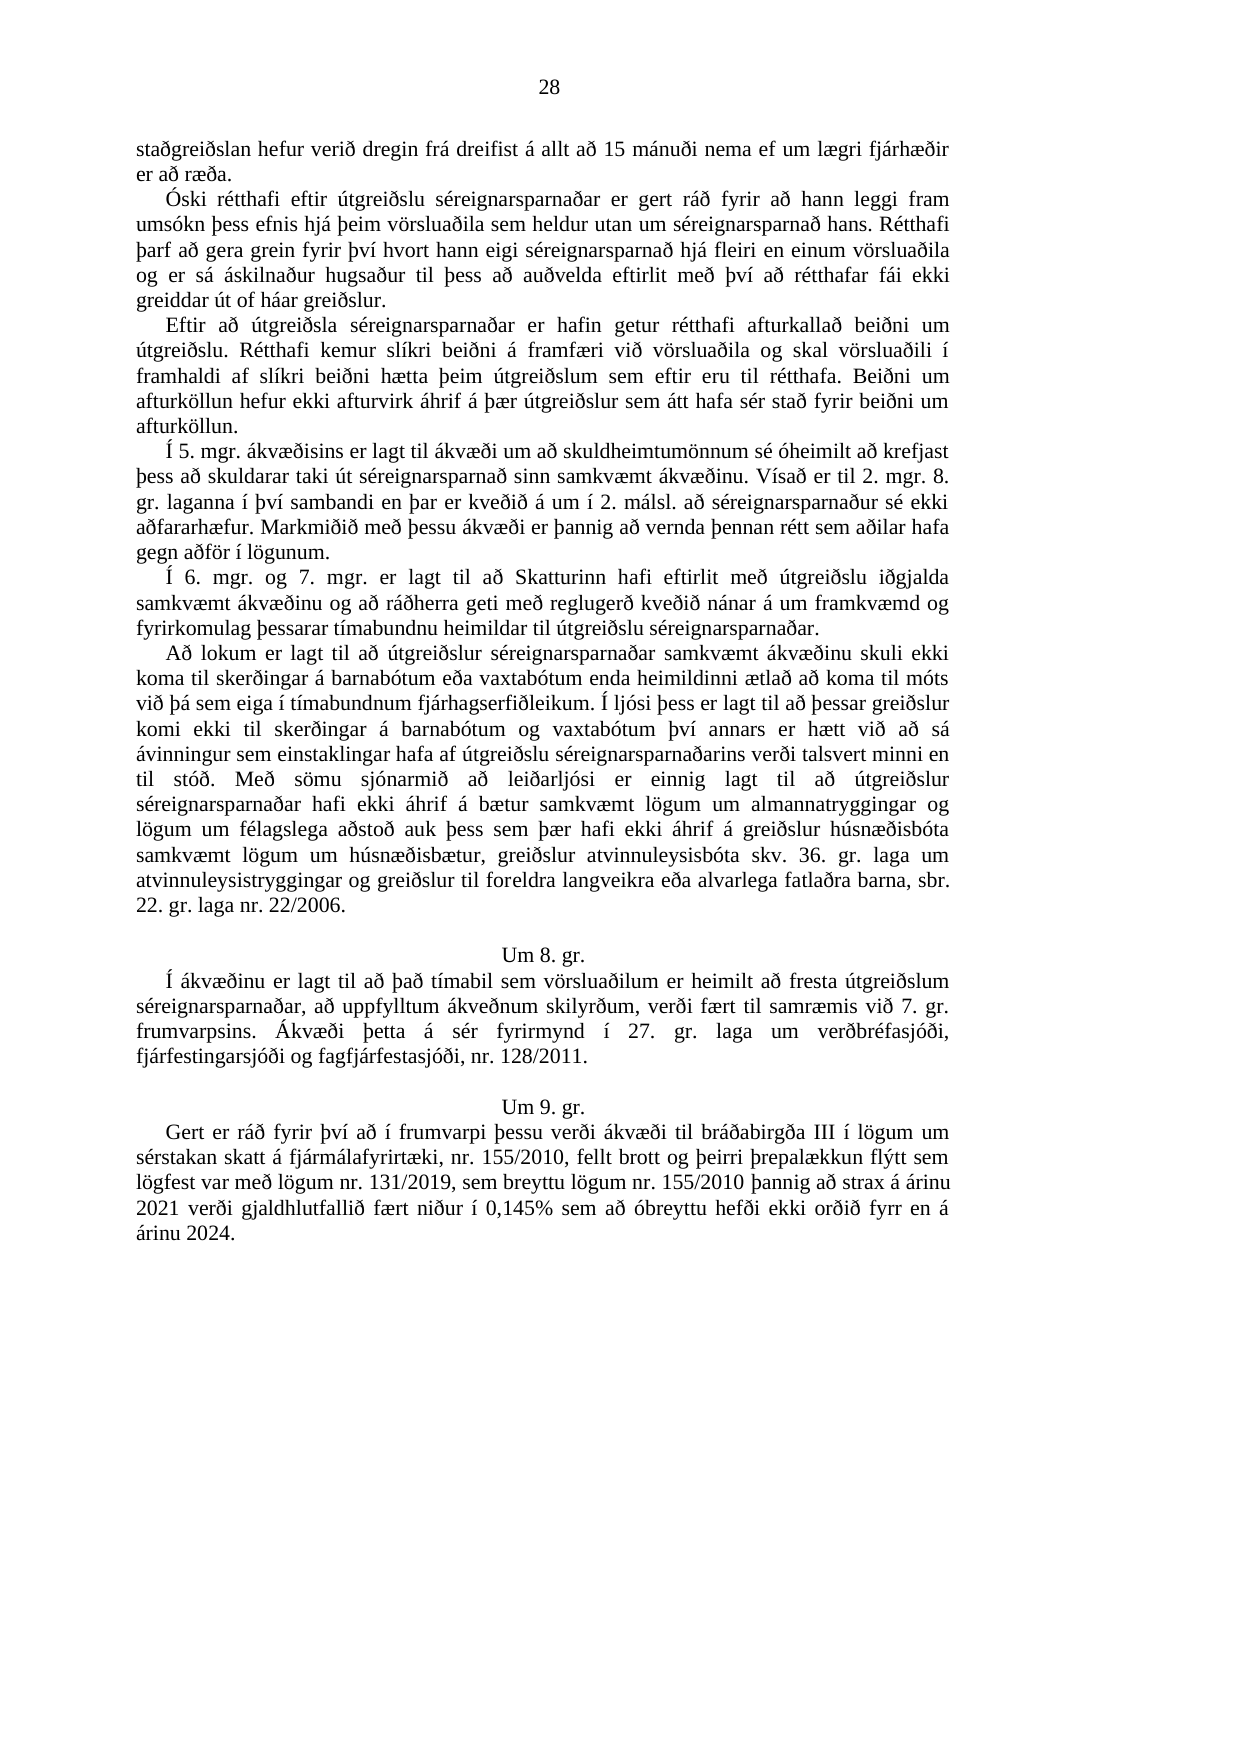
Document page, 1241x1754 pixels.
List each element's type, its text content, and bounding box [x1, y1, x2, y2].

text Í 5. mgr. ákvæðisins er lagt til ákvæði um að skuldheimtumönnum sé óheimilt að krefjast þess að skuldarar taki út séreignarsparnað sinn samkvæmt ákvæðinu. Vísað er til 2. mgr. 8. gr. laganna í því sambandi en þar er kveðið á um í 2. málsl. að séreignarsparnaður sé ekki aðfararhæfur. Markmiðið með þessu ákvæði er þannig að vernda þennan rétt sem aðilar hafa gegn aðför í lögunum. [136, 438, 951, 564]
text Í ákvæðinu er lagt til að það tímabil sem vörsluaðilum er heimilt að fresta útgreiðslum séreignarsparnaðar, að uppfylltum ákveðnum skilyrðum, verði fært til samræmis við 7. gr. frumvarpsins. Ákvæði þetta á sér fyrirmynd í 27. gr. laga um verðbréfasjóði, fjárfestingarsjóði og fagfjárfestasjóði, nr. 128/2011. [136, 968, 951, 1068]
text Óski rétthafi eftir útgreiðslu séreignarsparnaðar er gert ráð fyrir að hann leggi fram umsókn þess efnis hjá þeim vörsluaðila sem heldur utan um séreignarsparnað hans. Rétthafi þarf að gera grein fyrir því hvort hann eigi séreignarsparnað hjá fleiri en einum vörsluaðila og er sá áskilnaður hugsaður til þess að auðvelda eftirlit með því að rétthafar fái ekki greiddar út of háar greiðslur. [136, 186, 951, 312]
text Gert er ráð fyrir því að í frumvarpi þessu verði ákvæði til bráðabirgða III í lögum um sérstakan skatt á fjármálafyrirtæki, nr. 155/2010, fellt brott og þeirri þrepalækkun flýtt sem lögfest var með lögum nr. 131/2019, sem breyttu lögum nr. 155/2010 þannig að strax á árinu 2021 verði gjaldhlutfallið fært niður í 0,145% sem að óbreyttu hefði ekki orðið fyrr en á árinu 2024. [136, 1119, 951, 1245]
text Að lokum er lagt til að útgreiðslur séreignarsparnaðar samkvæmt ákvæðinu skuli ekki koma til skerðingar á barnabótum eða vaxtabótum enda heimildinni ætlað að koma til móts við þá sem eiga í tímabundnum fjárhagserfiðleikum. Í ljósi þess er lagt til að þessar greiðslur komi ekki til skerðingar á barnabótum og vaxtabótum því annars er hætt við að sá ávinningur sem einstaklingar hafa af útgreiðslu séreignarsparnaðarins verði talsvert minni en til stóð. Með sömu sjónarmið að leiðarljósi er einnig lagt til að útgreiðslur séreignarsparnaðar hafi ekki áhrif á bætur samkvæmt lögum um almannatryggingar og lögum um félagslega aðstoð auk þess sem þær hafi ekki áhrif á greiðslur húsnæðisbóta samkvæmt lögum um húsnæðisbætur, greiðslur atvinnuleysisbóta skv. 36. gr. laga um atvinnuleysistryggingar og greiðslur til foreldra langveikra eða alvarlega fatlaðra barna, sbr. 22. gr. laga nr. 22/2006. [136, 640, 951, 917]
text Eftir að útgreiðsla séreignarsparnaðar er hafin getur rétthafi afturkallað beiðni um útgreiðslu. Rétthafi kemur slíkri beiðni á framfæri við vörsluaðila og skal vörsluaðili í framhaldi af slíkri beiðni hætta þeim útgreiðslum sem eftir eru til rétthafa. Beiðni um afturköllun hefur ekki afturvirk áhrif á þær útgreiðslur sem átt hafa sér stað fyrir beiðni um afturköllun. [136, 312, 951, 438]
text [136, 136, 951, 186]
text Um 8. gr. [136, 942, 951, 968]
text Um 9. gr. [136, 1094, 951, 1119]
text Í 6. mgr. og 7. mgr. er lagt til að Skatturinn hafi eftirlit með útgreiðslu iðgjalda samkvæmt ákvæðinu og að ráðherra geti með reglugerð kveðið nánar á um framkvæmd og fyrirkomulag þessarar tímabundnu heimildar til útgreiðslu séreignarsparnaðar. [136, 564, 951, 640]
